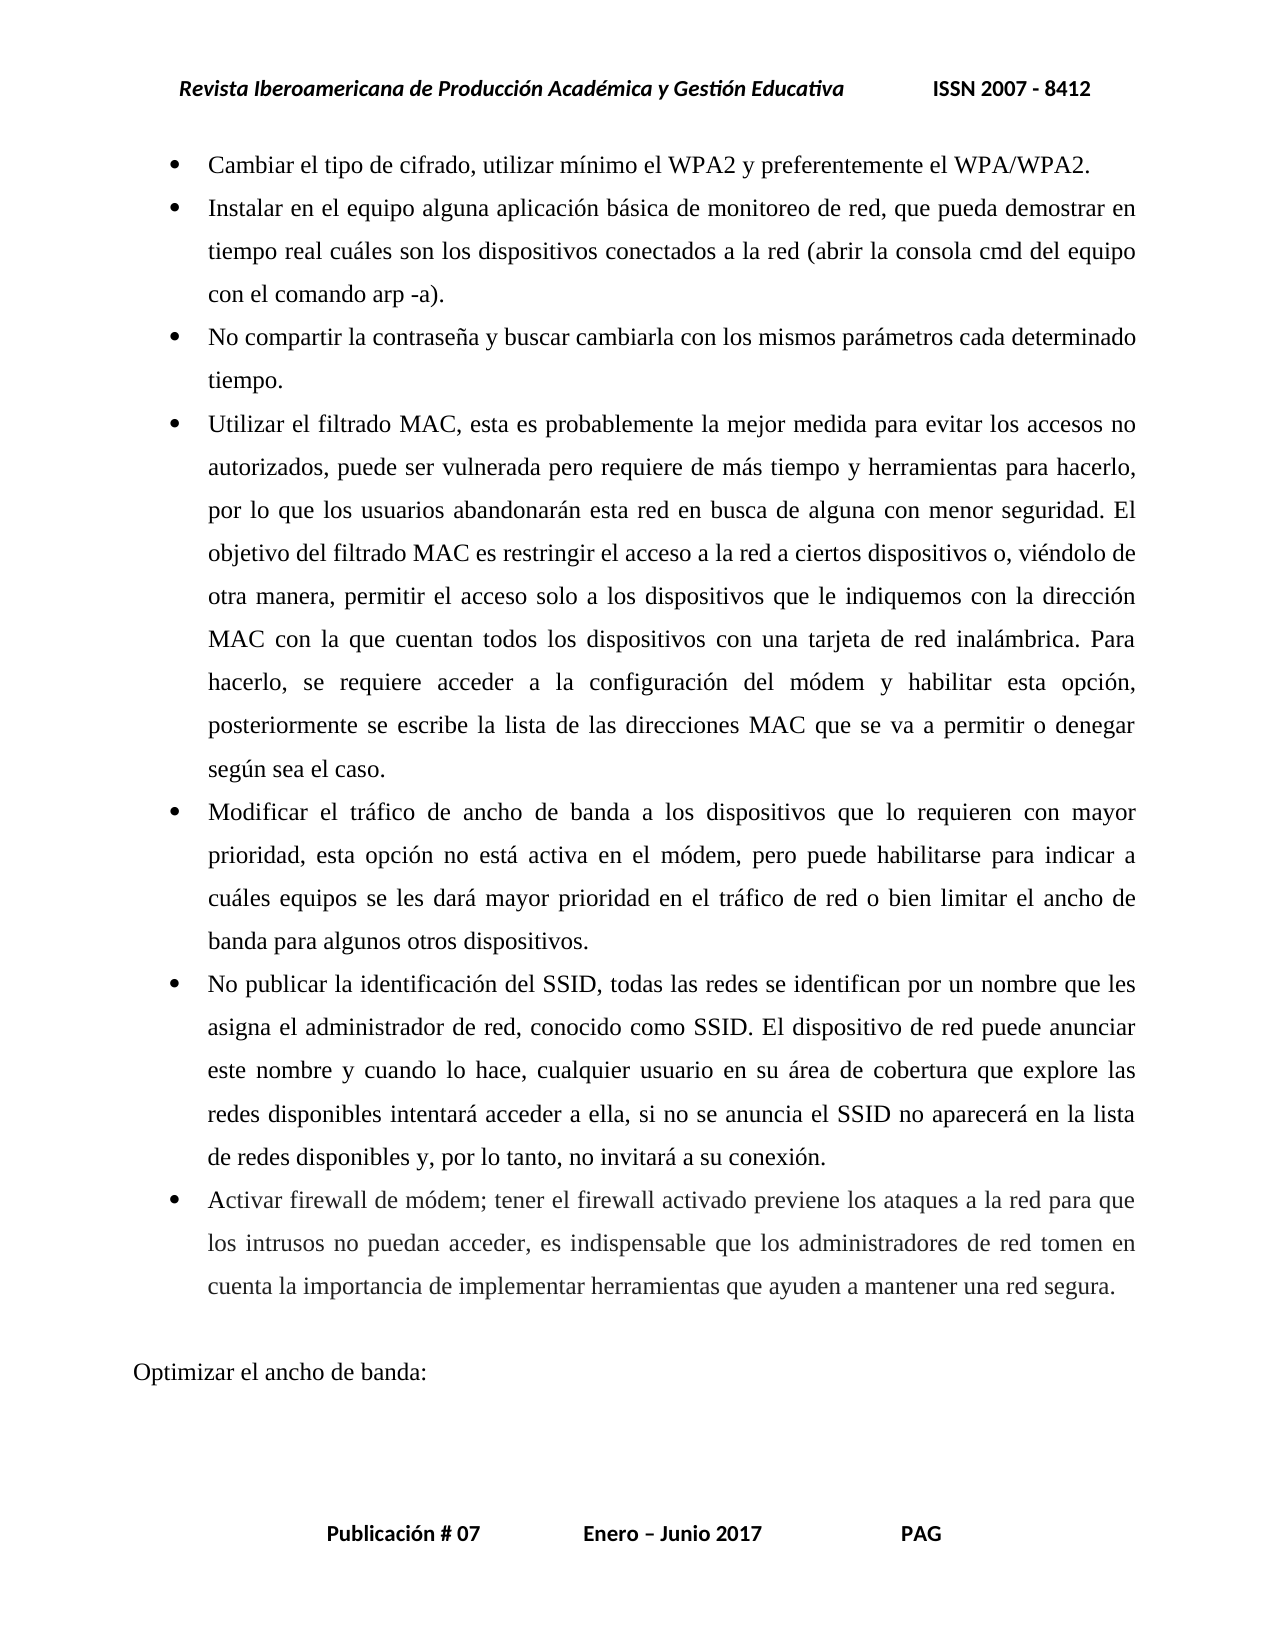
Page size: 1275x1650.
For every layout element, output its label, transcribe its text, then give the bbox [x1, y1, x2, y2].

list Activar firewall de módem; tener el firewall activado previene los ataques a la red para que los intrusos no puedan acceder, es indispensable que los administradores de red tomen en cuenta la importancia de implementar herramientas que ayuden a mantener una red segura. [170, 1185, 1137, 1300]
list Utilizar el filtrado MAC, esta es probablemente la mejor medida para evitar los accesos no autorizados, puede ser vulnerada pero requiere de más tiempo y herramientas para hacerlo, por lo que los usuarios abandonarán esta red en busca de alguna con menor seguridad. El objetivo del filtrado MAC es restringir el acceso a la red a ciertos dispositivos o, viéndolo de otra manera, permitir el acceso solo a los dispositivos que le indiquemos con la dirección MAC con la que cuentan todos los dispositivos con una tarjeta de red inalámbrica. Para hacerlo, se requiere acceder a la configuración del módem y habilitar esta opción, posteriormente se escribe la lista de las direcciones MAC que se va a permitir o denegar según sea el caso. [170, 409, 1137, 782]
list Modificar el tráfico de ancho de banda a los dispositivos que lo requieren con mayor prioridad, esta opción no está activa en el módem, pero puede habilitarse para indicar a cuáles equipos se les dará mayor prioridad en el tráfico de red o bien limitar el ancho de banda para algunos otros dispositivos. [170, 797, 1137, 955]
list No publicar la identificación del SSID, todas las redes se identifican por un nombre que les asigna el administrador de red, conocido como SSID. El dispositivo de red puede anunciar este nombre y cuando lo hace, cualquier usuario en su área de cobertura que explore las redes disponibles intentará acceder a ella, si no se anuncia el SSID no aparecerá en la lista de redes disponibles y, por lo tanto, no invitará a su conexión. [170, 969, 1137, 1171]
text Optimizar el ancho de banda: [133, 1357, 1137, 1386]
list Cambiar el tipo de cifrado, utilizar mínimo el WPA2 y preferentemente el WPA/WPA2. [170, 150, 1137, 179]
list No compartir la contraseña y buscar cambiarla con los mismos parámetros cada determinado tiempo. [170, 322, 1137, 394]
list Instalar en el equipo alguna aplicación básica de monitoreo de red, que pueda demostrar en tiempo real cuáles son los dispositivos conectados a la red (abrir la consola cmd del equipo con el comando arp -a). [170, 193, 1137, 308]
